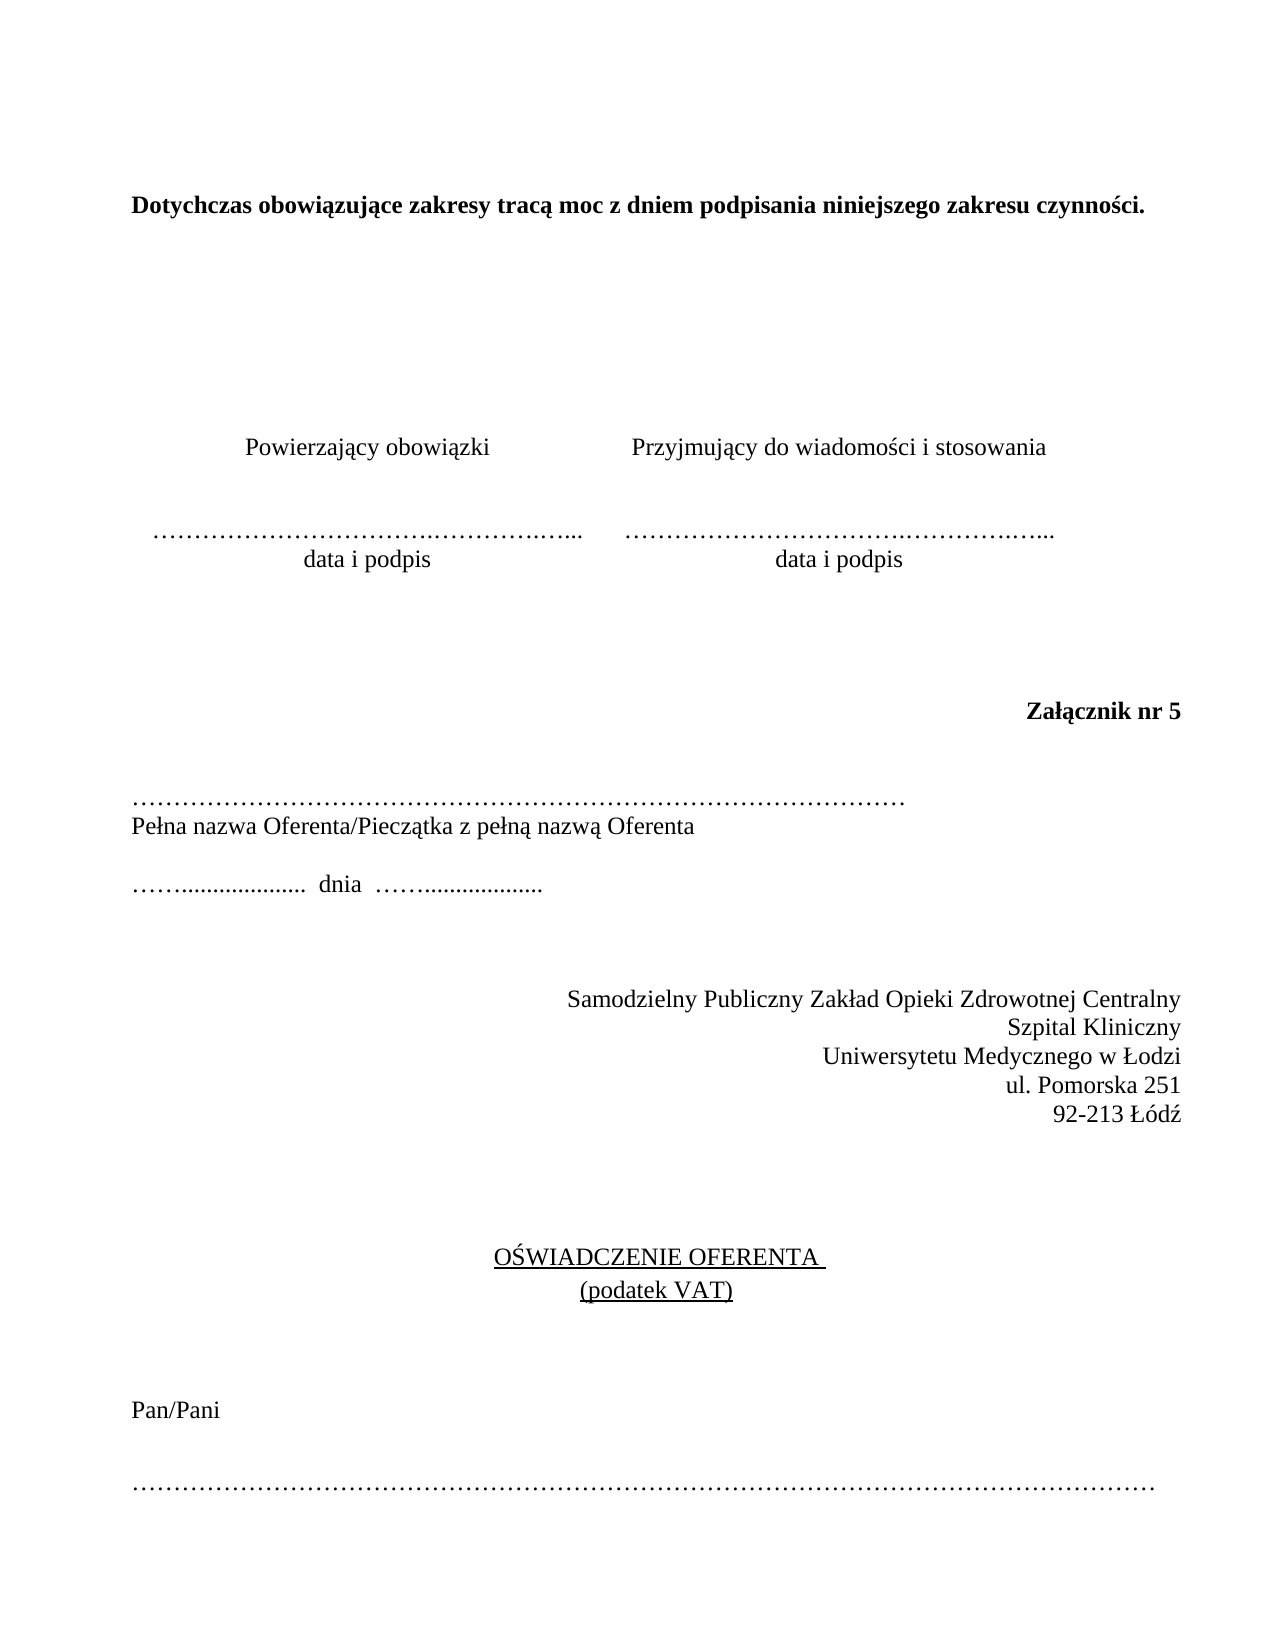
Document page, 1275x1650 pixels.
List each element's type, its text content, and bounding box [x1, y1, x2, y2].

table_header Przyjmujący do wiadomości i stosowania [603, 420, 1075, 515]
text OŚWIADCZENIE OFERENTA [131, 1242, 1181, 1271]
text Pan/Pani …………………………………………………………………………………………………………… [131, 1395, 1181, 1495]
text Pełna nazwa Oferenta/Pieczątka z pełną nazwą Oferenta [131, 811, 1181, 840]
text (podatek VAT) [131, 1275, 1181, 1304]
text 92-213 Łódź [131, 1099, 1181, 1127]
table_cell …………………………….………….…... data i podpis [131, 515, 603, 572]
text Załącznik nr 5 [131, 696, 1181, 725]
table_header Powierzający obowiązki [131, 420, 603, 515]
text Samodzielny Publiczny Zakład Opieki Zdrowotnej Centralny Szpital Kliniczny [131, 984, 1181, 1041]
text ………………………………………………………………………………… [131, 782, 1181, 811]
text Dotychczas obowiązujące zakresy tracą moc z dniem podpisania niniejszego zakresu czynności. [131, 190, 1181, 219]
text Uniwersytetu Medycznego w Łodzi [131, 1041, 1181, 1070]
table_cell …………………………….………….…... data i podpis [603, 515, 1075, 572]
text ul. Pomorska 251 [131, 1070, 1181, 1099]
text …….................... dnia ……................... [131, 869, 1181, 897]
